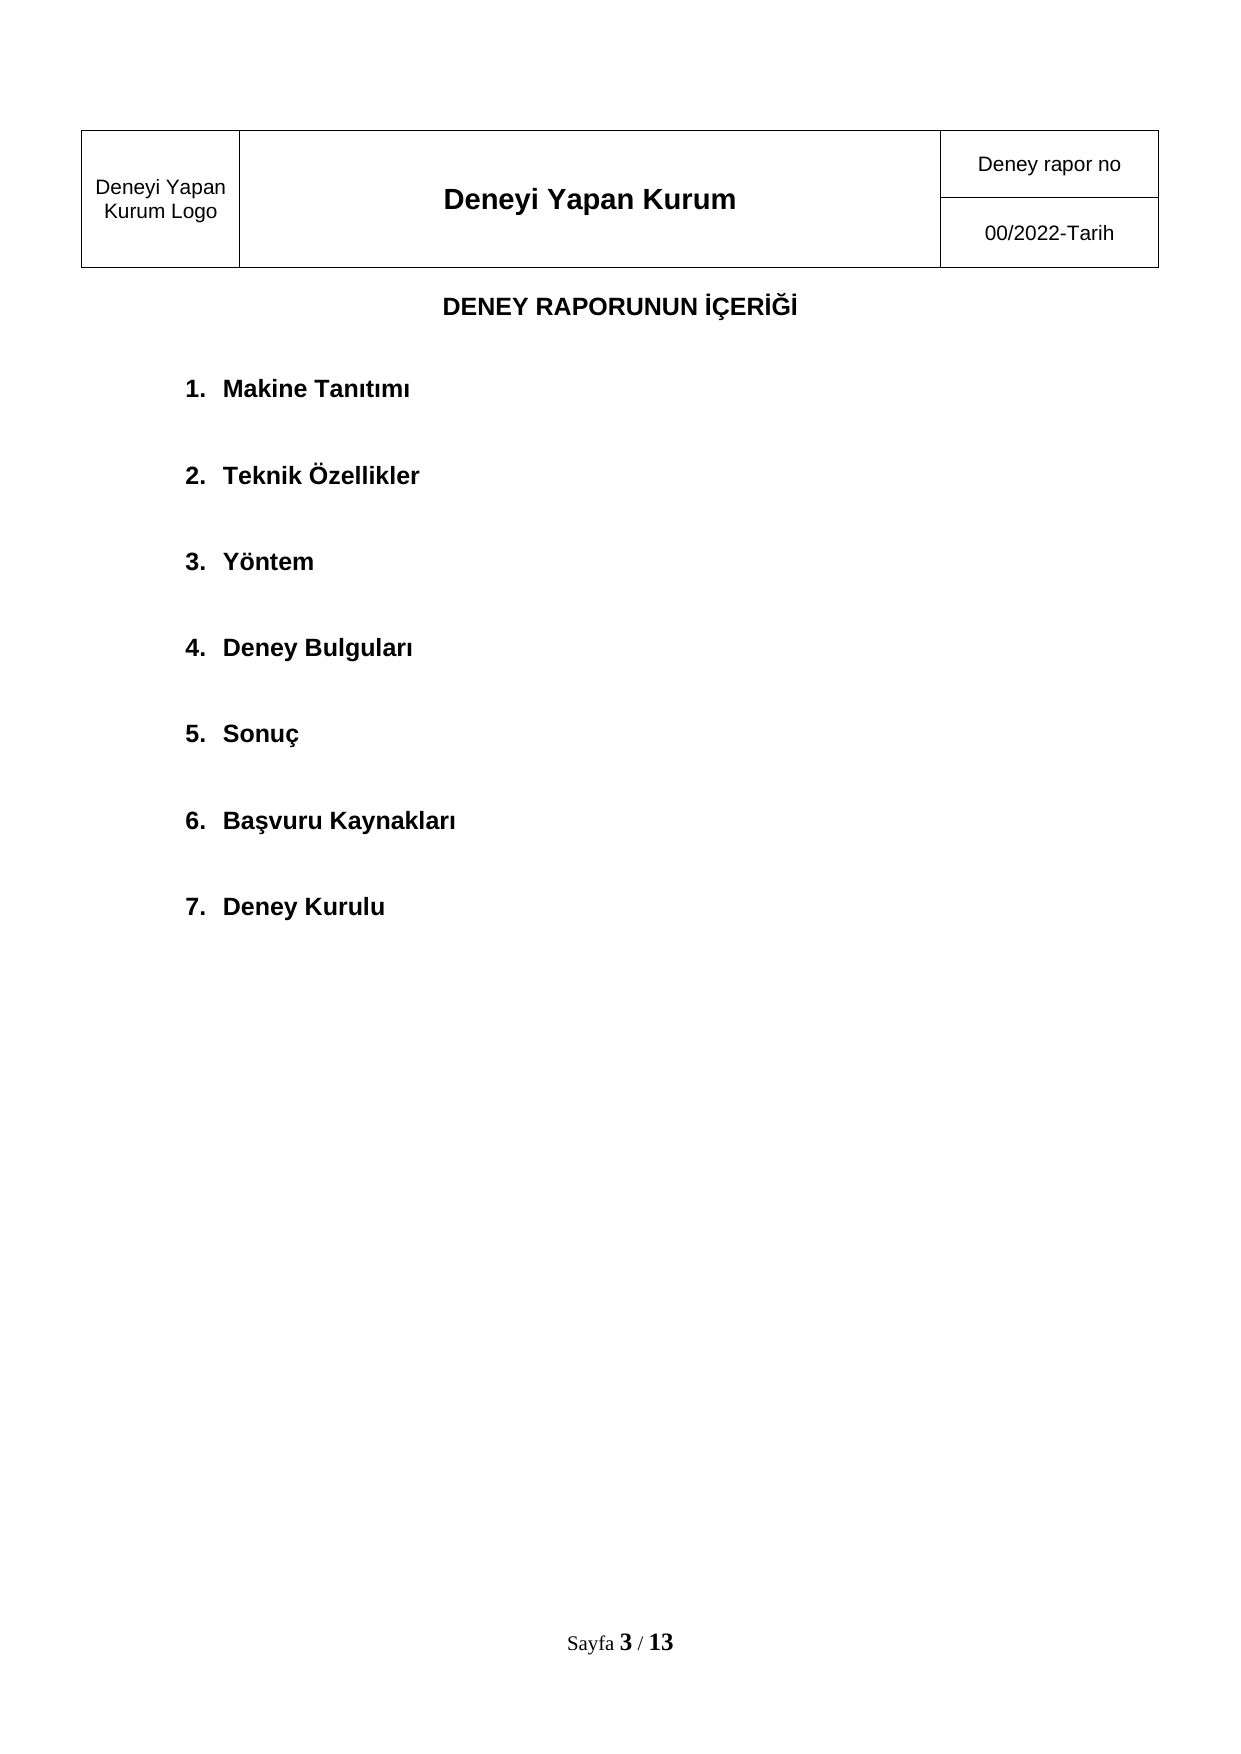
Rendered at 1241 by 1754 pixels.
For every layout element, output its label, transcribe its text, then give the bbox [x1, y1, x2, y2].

list Deney Kurulu [185, 892, 1093, 921]
list Teknik Özellikler [185, 461, 1093, 489]
list Deney Bulguları [185, 633, 1093, 662]
list Yöntem [185, 547, 1093, 576]
list Sonuç [185, 719, 1093, 748]
text DENEY RAPORUNUN İÇERİĞİ [148, 292, 1093, 321]
list Makine Tanıtımı [185, 374, 1093, 403]
list Başvuru Kaynakları [185, 806, 1093, 834]
